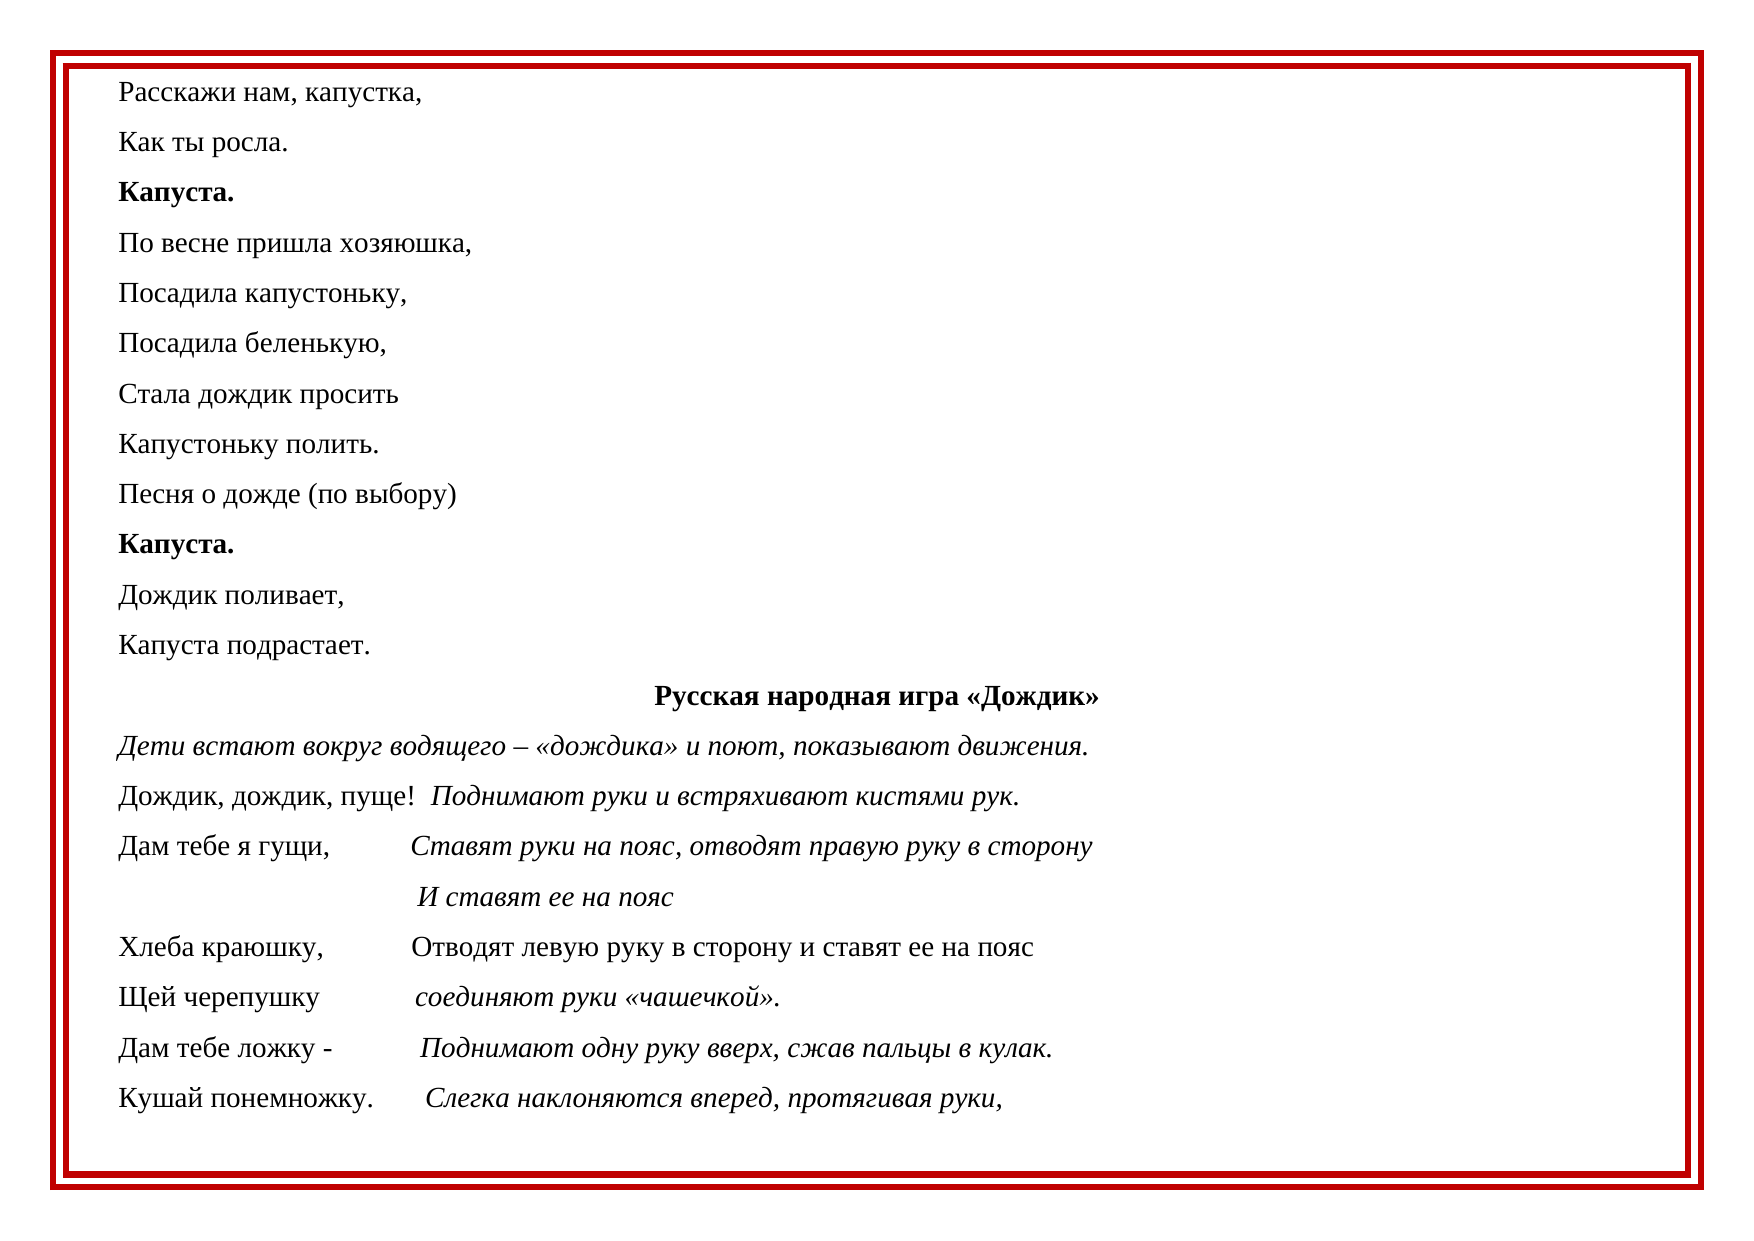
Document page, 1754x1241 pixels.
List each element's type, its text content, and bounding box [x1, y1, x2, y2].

text Дети встают вокруг водящего – «дождика» и поют, показывают движения. [118, 728, 1636, 761]
text Капустоньку полить. [118, 426, 1636, 459]
text Песня о дожде (по выбору) [118, 476, 1636, 510]
text Как ты росла. [118, 124, 1636, 158]
text Дам тебе ложку - Поднимают одну руку вверх, сжав пальцы в кулак. [118, 1030, 1636, 1063]
text Посадила капустоньку, [118, 275, 1636, 309]
text Щей черепушку соединяют руки «чашечкой». [118, 979, 1636, 1013]
text Дам тебе я гущи, Ставят руки на пояс, отводят правую руку в сторону [118, 828, 1636, 862]
text Русская народная игра «Дождик» [118, 678, 1636, 711]
text Кушай понемножку. Слегка наклоняются вперед, протягивая руки, [118, 1080, 1636, 1114]
text Дождик, дождик, пуще! Поднимают руки и встряхивают кистями рук. [118, 778, 1636, 812]
text Посадила беленькую, [118, 325, 1636, 359]
text Расскажи нам, капустка, [118, 74, 1636, 107]
text Капуста подрастает. [118, 627, 1636, 661]
text По весне пришла хозяюшка, [118, 225, 1636, 258]
text Хлеба краюшку, Отводят левую руку в сторону и ставят ее на пояс [118, 929, 1636, 963]
text Стала дождик просить [118, 376, 1636, 409]
text Капуста. [118, 527, 1636, 560]
text Дождик поливает, [118, 577, 1636, 611]
text И ставят ее на пояс [118, 879, 1636, 912]
text Капуста. [118, 174, 1636, 208]
